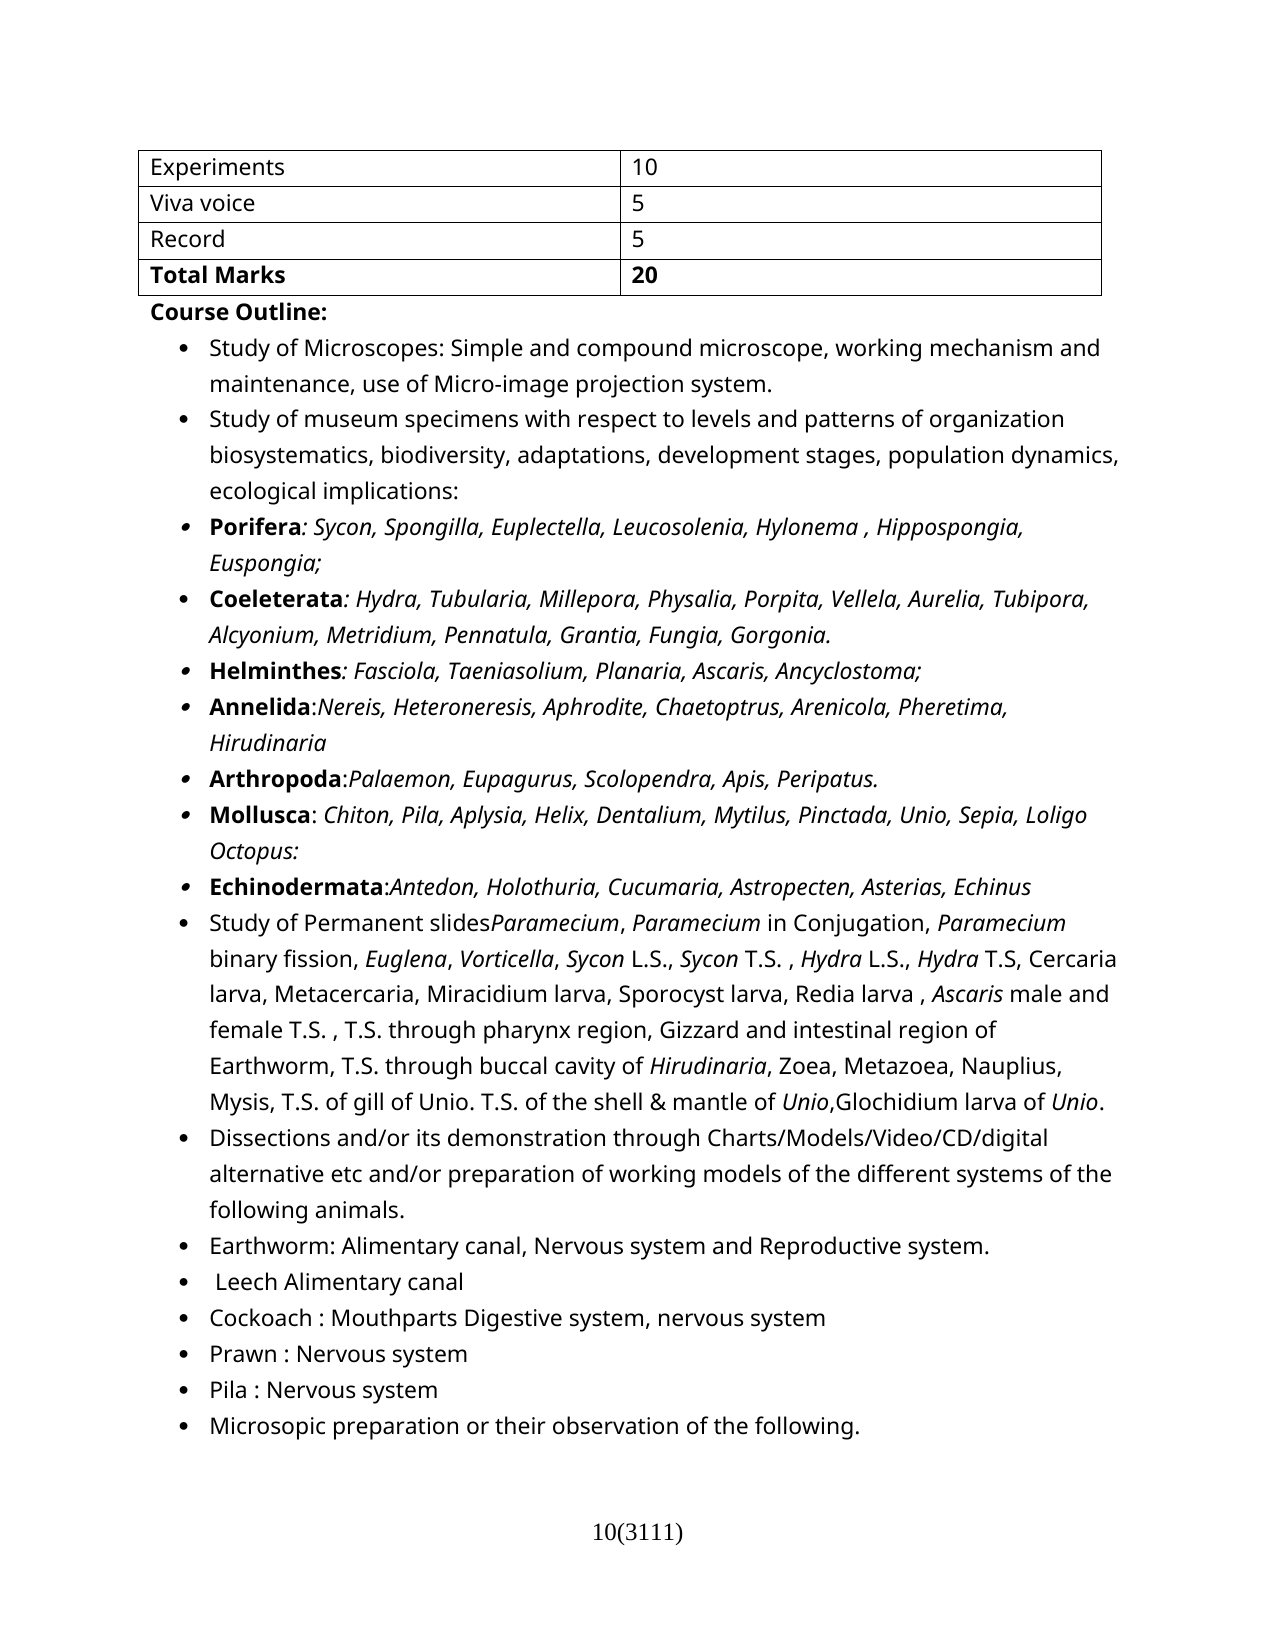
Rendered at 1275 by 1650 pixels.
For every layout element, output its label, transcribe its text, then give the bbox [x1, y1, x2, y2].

table_cell Record [139, 223, 620, 258]
text Course Outline: [150, 296, 1125, 327]
list Earthworm: Alimentary canal, Nervous system and Reproductive system. [179, 1230, 1125, 1261]
list Coeleterata: Hydra, Tubularia, Millepora, Physalia, Porpita, Vellela, Aurelia, Tubipora, Alcyonium, Metridium, Pennatula, Grantia, Fungia, Gorgonia. [179, 583, 1125, 650]
list Annelida:Nereis, Heteroneresis, Aphrodite, Chaetoptrus, Arenicola, Pheretima, Hirudinaria [179, 691, 1125, 758]
table_cell 20 [621, 260, 1101, 294]
list Leech Alimentary canal [179, 1266, 1125, 1297]
list Echinodermata:Antedon, Holothuria, Cucumaria, Astropecten, Asterias, Echinus [179, 871, 1125, 902]
table_cell Total Marks [139, 260, 620, 294]
list Study of Microscopes: Simple and compound microscope, working mechanism and maintenance, use of Micro-image projection system. [179, 332, 1125, 399]
list Prawn : Nervous system [179, 1338, 1125, 1369]
list Dissections and/or its demonstration through Charts/Models/Video/CD/digital alternative etc and/or preparation of working models of the different systems of the following animals. [179, 1122, 1125, 1225]
table_cell 5 [621, 187, 1101, 222]
table_cell Viva voice [139, 187, 620, 222]
table_cell Experiments [139, 151, 620, 186]
table_cell 5 [621, 223, 1101, 258]
list Microsopic preparation or their observation of the following. [179, 1410, 1125, 1441]
list Cockoach : Mouthparts Digestive system, nervous system [179, 1302, 1125, 1333]
list Study of museum specimens with respect to levels and patterns of organization biosystematics, biodiversity, adaptations, development stages, population dynamics, ecological implications: [179, 403, 1125, 507]
list Helminthes: Fasciola, Taeniasolium, Planaria, Ascaris, Ancyclostoma; [179, 655, 1125, 686]
list Mollusca: Chiton, Pila, Aplysia, Helix, Dentalium, Mytilus, Pinctada, Unio, Sepia, Loligo Octopus: [179, 799, 1125, 866]
list Study of Permanent slidesParamecium, Paramecium in Conjugation, Paramecium binary fission, Euglena, Vorticella, Sycon L.S., Sycon T.S. , Hydra L.S., Hydra T.S, Cercaria larva, Metacercaria, Miracidium larva, Sporocyst larva, Redia larva , Ascaris male and female T.S. , T.S. through pharynx region, Gizzard and intestinal region of Earthworm, T.S. through buccal cavity of Hirudinaria, Zoea, Metazoea, Nauplius, Mysis, T.S. of gill of Unio. T.S. of the shell & mantle of Unio,Glochidium larva of Unio. [179, 907, 1125, 1117]
list Porifera: Sycon, Spongilla, Euplectella, Leucosolenia, Hylonema , Hippospongia, Euspongia; [179, 511, 1125, 578]
table_cell 10 [621, 151, 1101, 186]
list Pila : Nervous system [179, 1374, 1125, 1405]
list Arthropoda:Palaemon, Eupagurus, Scolopendra, Apis, Peripatus. [179, 763, 1125, 794]
